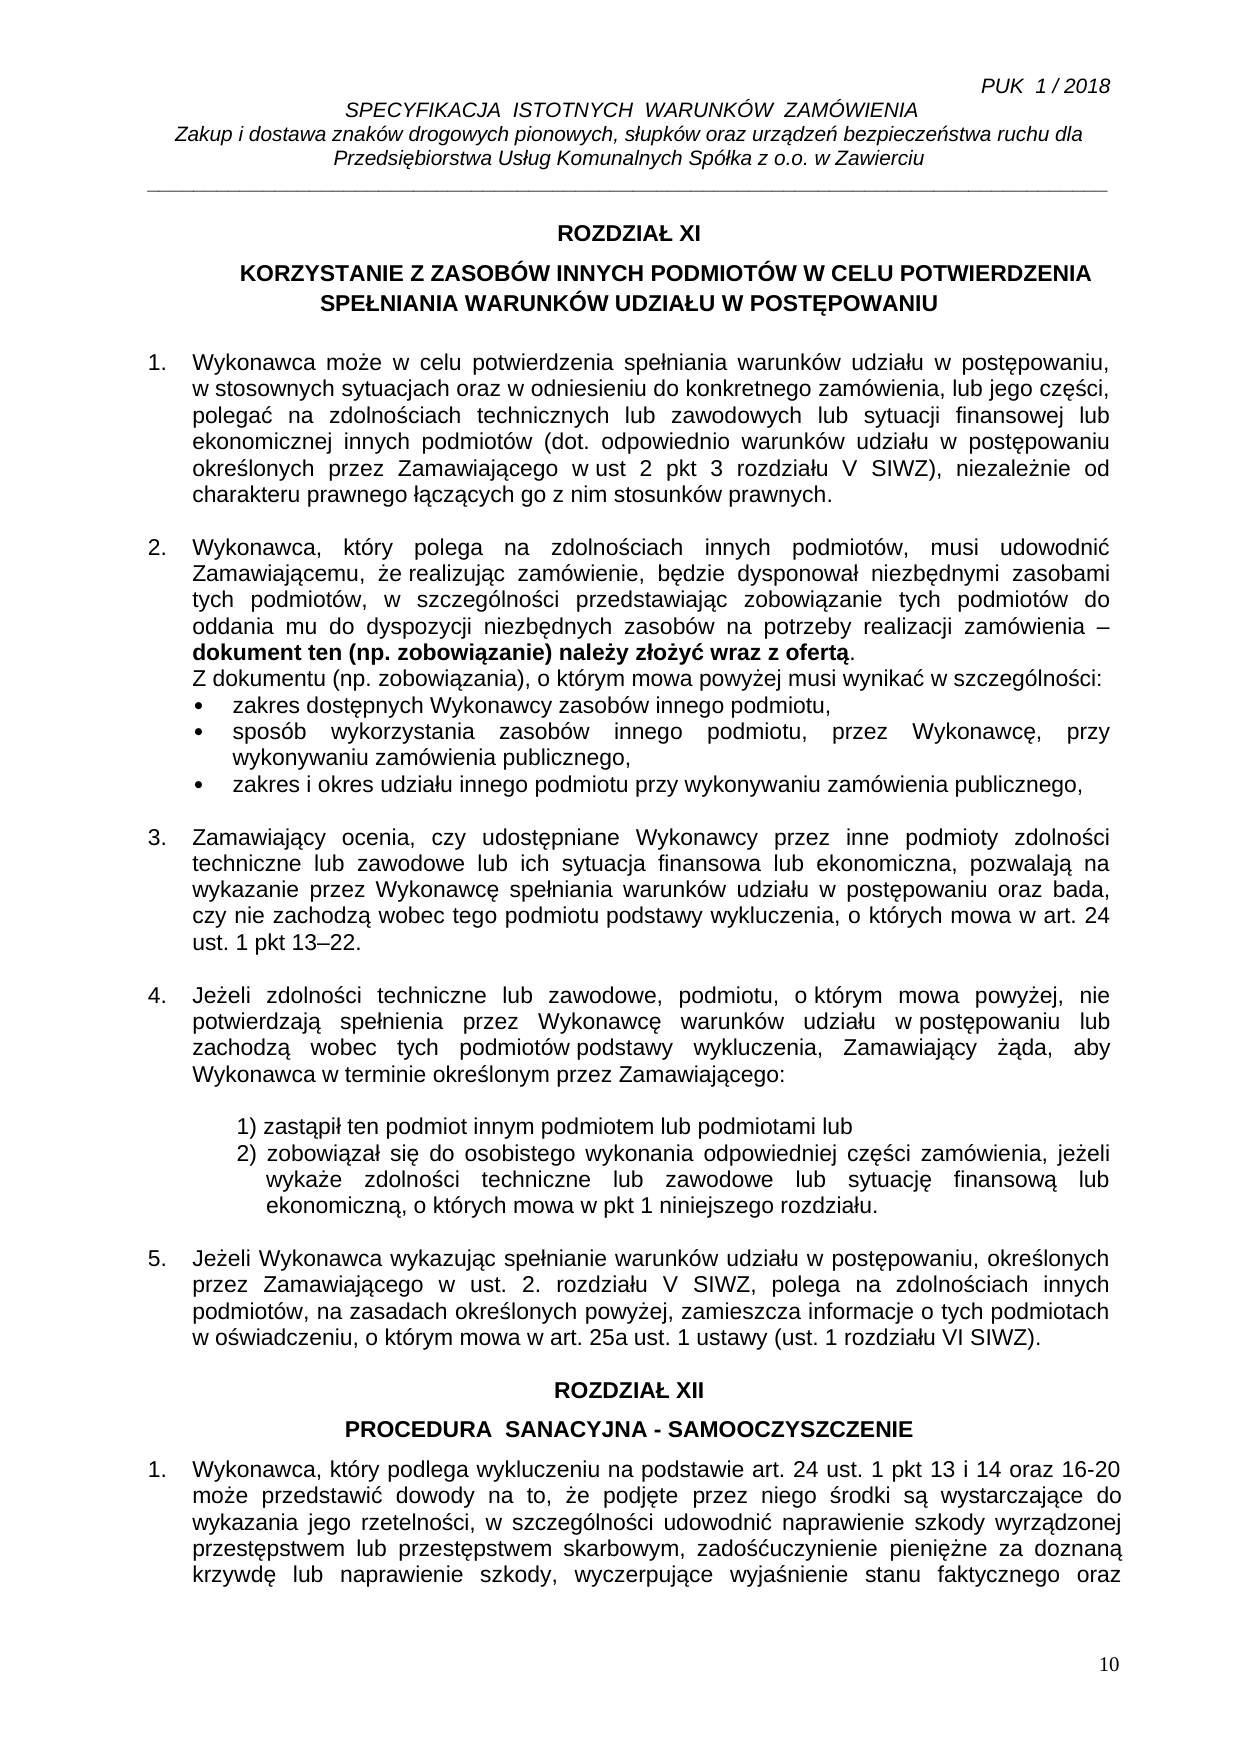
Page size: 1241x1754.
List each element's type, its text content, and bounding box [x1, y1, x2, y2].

subtitle KORZYSTANIE Z ZASOBÓW INNYCH PODMIOTÓW W CELU POTWIERDZENIA SPEŁNIANIA WARUNKÓW UDZIAŁU W POSTĘPOWANIU [148, 259, 1110, 316]
subtitle ROZDZIAŁ XII [148, 1377, 1110, 1403]
list Wykonawca może w celu potwierdzenia spełniania warunków udziału w postępowaniu, w stosownych sytuacjach oraz w odniesieniu do konkretnego zamówienia, lub jego części, polegać na zdolnościach technicznych lub zawodowych lub sytuacji finansowej lub ekonomicznej innych podmiotów (dot. odpowiednio warunków udziału w postępowaniu określonych przez Zamawiającego w ust 2 pkt 3 rozdziału V SIWZ), niezależnie od charakteru prawnego łączących go z nim stosunków prawnych. [148, 349, 1110, 507]
list zakres dostępnych Wykonawcy zasobów innego podmiotu, [195, 692, 1110, 718]
subtitle PROCEDURA SANACYJNA - SAMOOCZYSZCZENIE [148, 1416, 1110, 1443]
list sposób wykorzystania zasobów innego podmiotu, przez Wykonawcę, przy wykonywaniu zamówienia publicznego, [195, 718, 1110, 771]
text Z dokumentu (np. zobowiązania), o którym mowa powyżej musi wynikać w szczególności: [148, 665, 1110, 692]
list Jeżeli zdolności techniczne lub zawodowe, podmiotu, o którym mowa powyżej, nie potwierdzają spełnienia przez Wykonawcę warunków udziału w postępowaniu lub zachodzą wobec tych podmiotów podstawy wykluczenia, Zamawiający żąda, aby Wykonawca w terminie określonym przez Zamawiającego: [148, 982, 1110, 1087]
list Wykonawca, który polega na zdolnościach innych podmiotów, musi udowodnić Zamawiającemu, że realizując zamówienie, będzie dysponował niezbędnymi zasobami tych podmiotów, w szczególności przedstawiając zobowiązanie tych podmiotów do oddania mu do dyspozycji niezbędnych zasobów na potrzeby realizacji zamówienia – dokument ten (np. zobowiązanie) należy złożyć wraz z ofertą. [148, 533, 1110, 665]
text 1) zastąpił ten podmiot innym podmiotem lub podmiotami lub [236, 1113, 1110, 1140]
subtitle ROZDZIAŁ XI [148, 220, 1110, 246]
list Jeżeli Wykonawca wykazując spełnianie warunków udziału w postępowaniu, określonych przez Zamawiającego w ust. 2. rozdziału V SIWZ, polega na zdolnościach innych podmiotów, na zasadach określonych powyżej, zamieszcza informacje o tych podmiotach w oświadczeniu, o którym mowa w art. 25a ust. 1 ustawy (ust. 1 rozdziału VI SIWZ). [148, 1245, 1110, 1351]
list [148, 1456, 1122, 1588]
list zakres i okres udziału innego podmiotu przy wykonywaniu zamówienia publicznego, [195, 771, 1110, 797]
text 2) zobowiązał się do osobistego wykonania odpowiedniej części zamówienia, jeżeli wykaże zdolności techniczne lub zawodowe lub sytuację finansową lub ekonomiczną, o których mowa w pkt 1 niniejszego rozdziału. [236, 1140, 1110, 1219]
list Zamawiający ocenia, czy udostępniane Wykonawcy przez inne podmioty zdolności techniczne lub zawodowe lub ich sytuacja finansowa lub ekonomiczna, pozwalają na wykazanie przez Wykonawcę spełniania warunków udziału w postępowaniu oraz bada, czy nie zachodzą wobec tego podmiotu podstawy wykluczenia, o których mowa w art. 24 ust. 1 pkt 13–22. [148, 823, 1110, 955]
